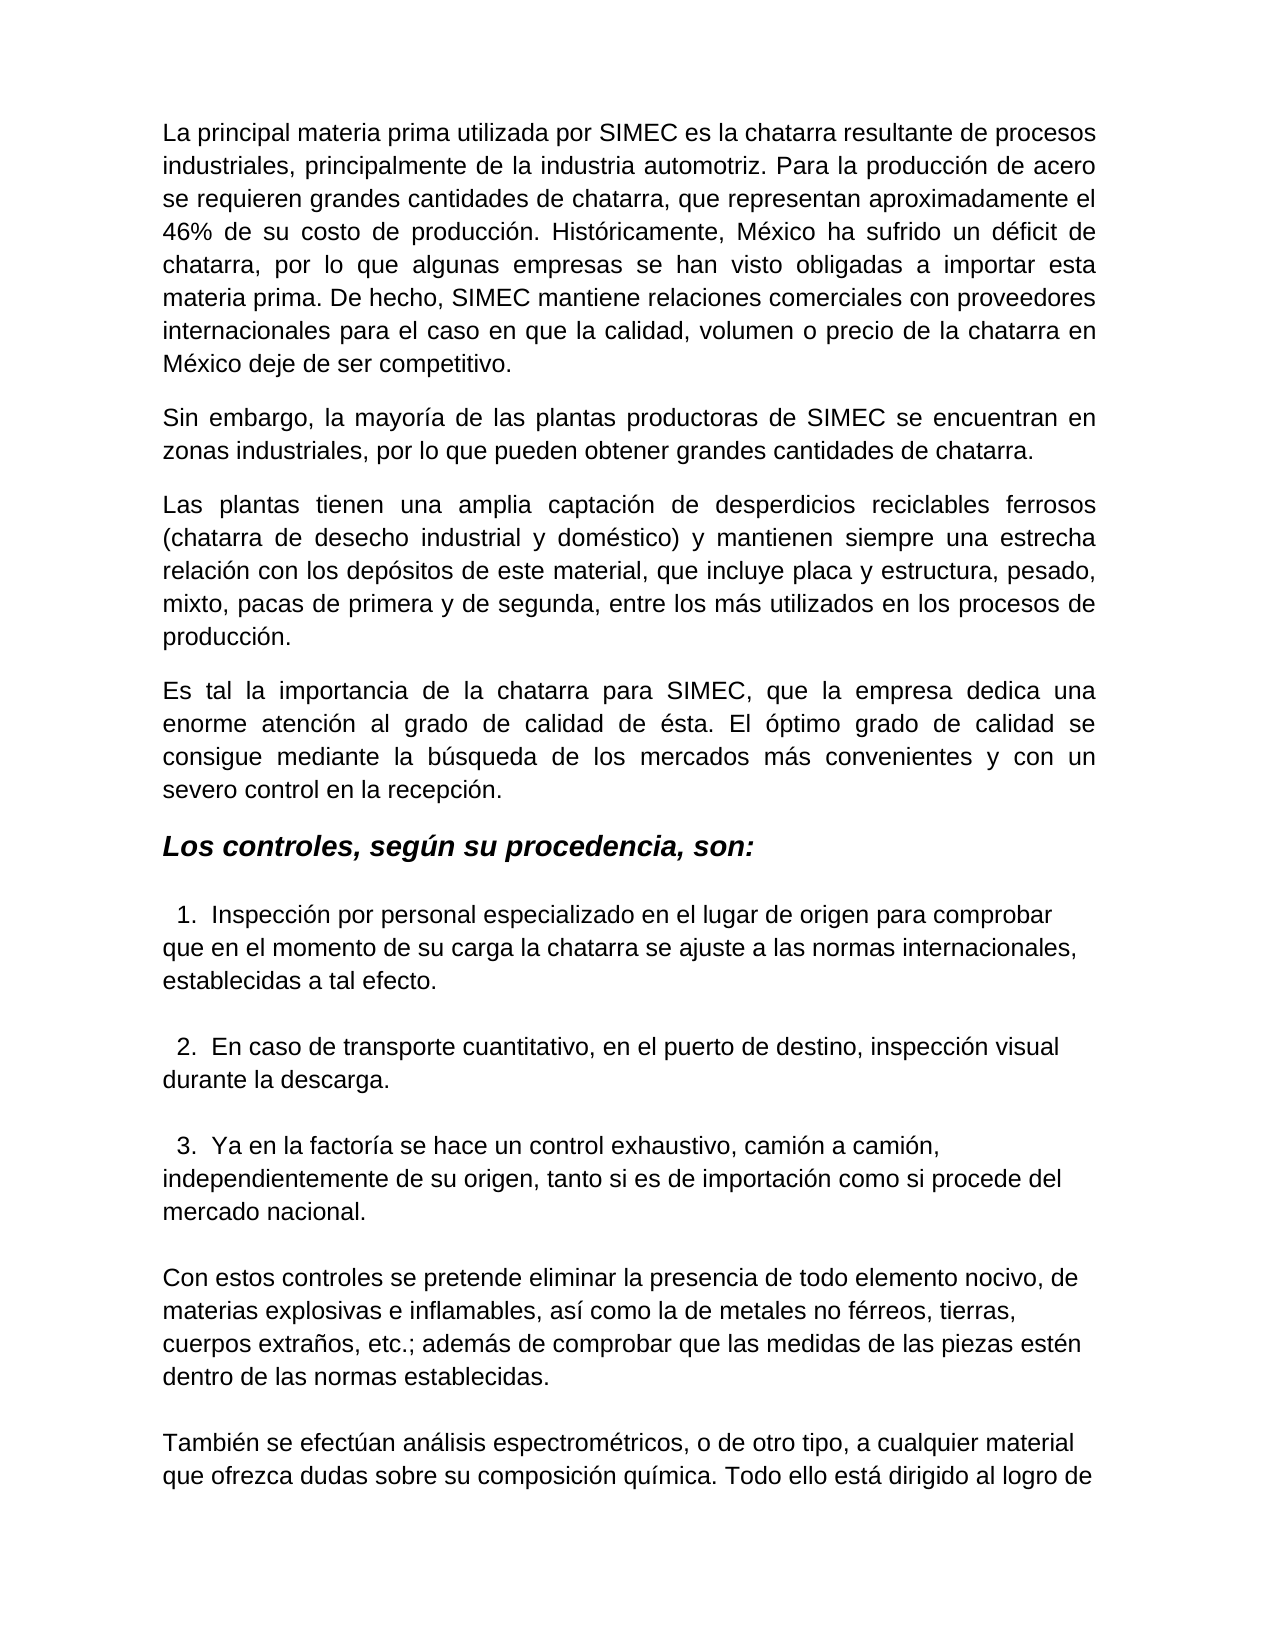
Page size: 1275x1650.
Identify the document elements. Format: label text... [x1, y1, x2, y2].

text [162, 829, 1098, 1490]
text La principal materia prima utilizada por SIMEC es la chatarra resultante de procesos industriales, principalmente de la industria automotriz. Para la producción de acero se requieren grandes cantidades de chatarra, que representan aproximadamente el 46% de su costo de producción. Históricamente, México ha sufrido un déficit de chatarra, por lo que algunas empresas se han visto obligadas a importar esta materia prima. De hecho, SIMEC mantiene relaciones comerciales con proveedores internacionales para el caso en que la calidad, volumen o precio de la chatarra en México deje de ser competitivo. [162, 118, 1098, 378]
text Las plantas tienen una amplia captación de desperdicios reciclables ferrosos (chatarra de desecho industrial y doméstico) y mantienen siempre una estrecha relación con los depósitos de este material, que incluye placa y estructura, pesado, mixto, pacas de primera y de segunda, entre los más utilizados en los procesos de producción. [162, 490, 1098, 651]
text Sin embargo, la mayoría de las plantas productoras de SIMEC se encuentran en zonas industriales, por lo que pueden obtener grandes cantidades de chatarra. [162, 403, 1098, 465]
text Es tal la importancia de la chatarra para SIMEC, que la empresa dedica una enorme atención al grado de calidad de ésta. El óptimo grado de calidad se consigue mediante la búsqueda de los mercados más convenientes y con un severo control en la recepción. [162, 676, 1098, 804]
